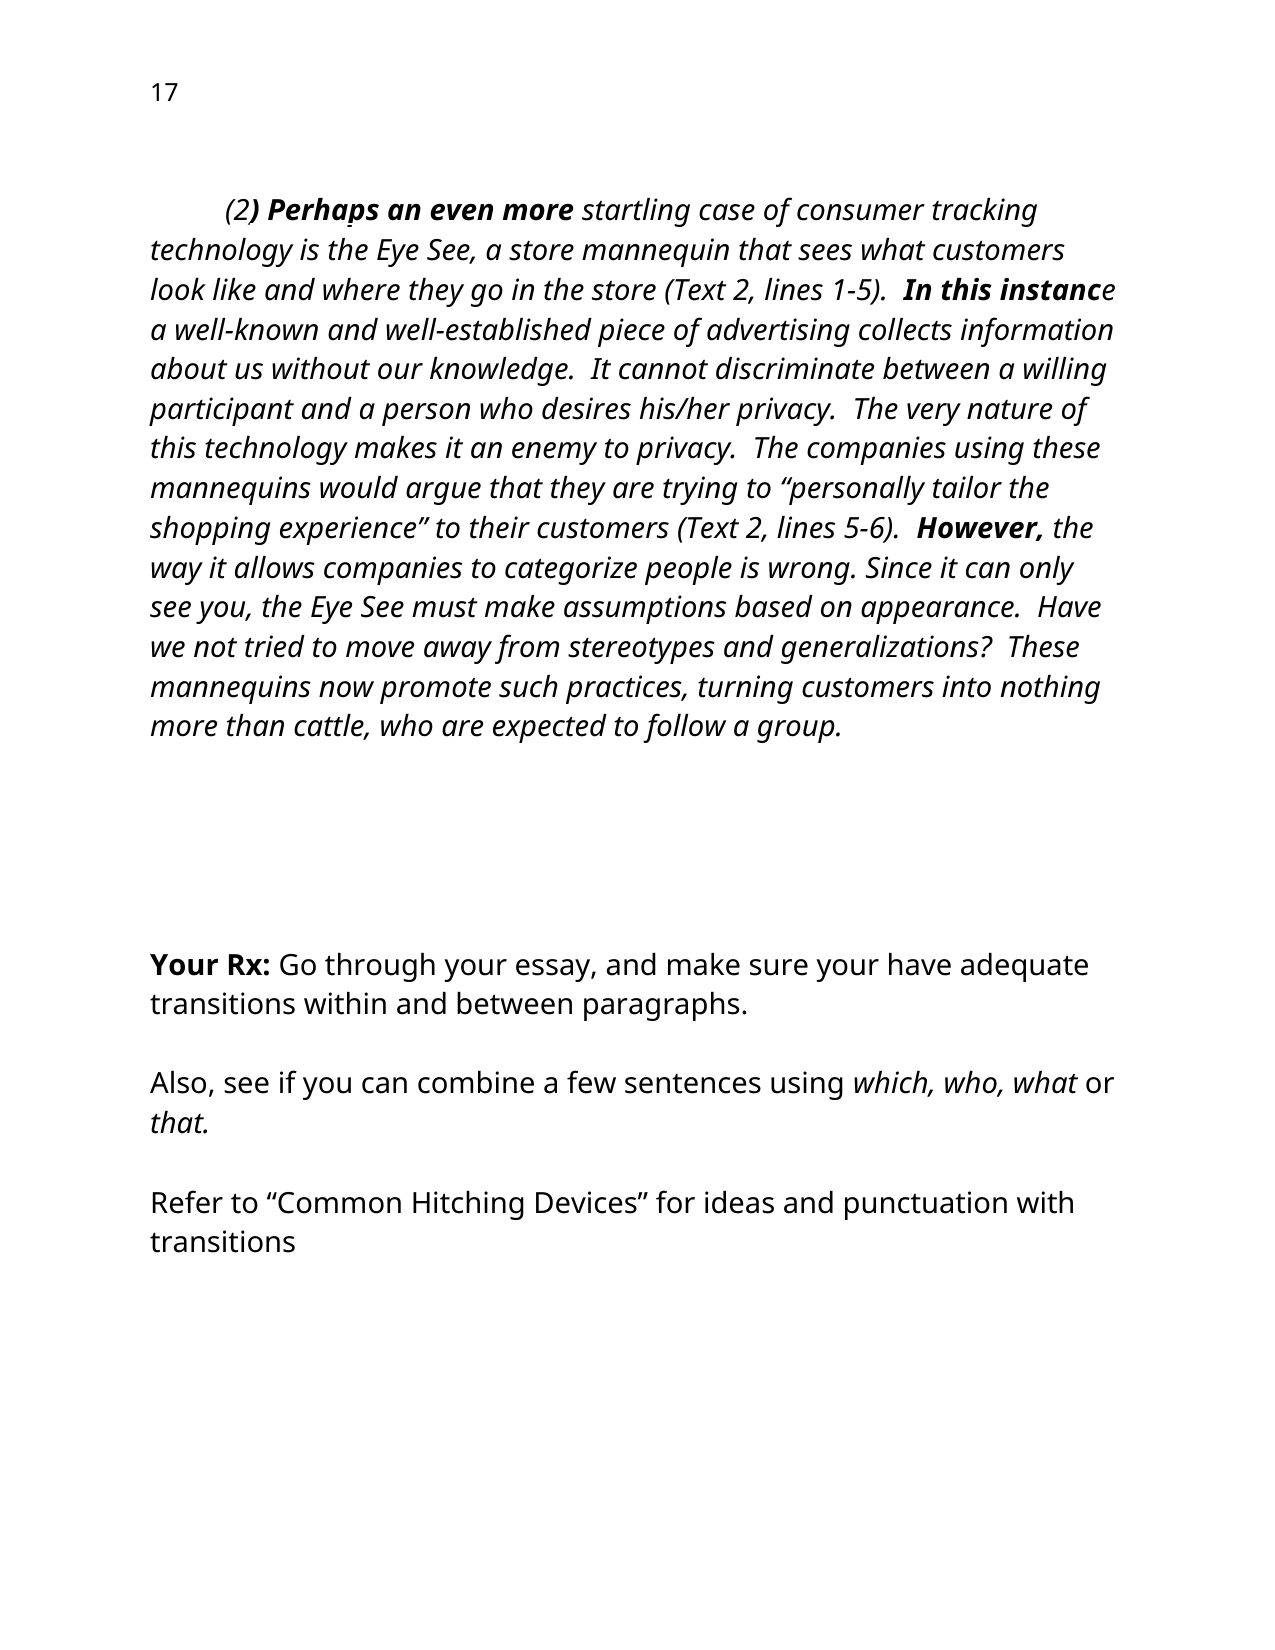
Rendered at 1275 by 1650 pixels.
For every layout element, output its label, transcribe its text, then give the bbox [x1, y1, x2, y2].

text (2) Perhaps an even more startling case of consumer tracking technology is the Eye See, a store mannequin that sees what customers look like and where they go in the store (Text 2, lines 1-5). In this instance a well-known and well-established piece of advertising collects information about us without our knowledge. It cannot discriminate between a willing participant and a person who desires his/her privacy. The very nature of this technology makes it an enemy to privacy. The companies using these mannequins would argue that they are trying to “personally tailor the shopping experience” to their customers (Text 2, lines 5-6). However, the way it allows companies to categorize people is wrong. Since it can only see you, the Eye See must make assumptions based on appearance. Have we not tried to move away from stereotypes and generalizations? These mannequins now promote such practices, turning customers into nothing more than cattle, who are expected to follow a group. [150, 190, 1125, 745]
text Also, see if you can combine a few sentences using which, who, what or that. [150, 1063, 1125, 1142]
text Refer to “Common Hitching Devices” for ideas and punctuation with transitions [150, 1182, 1125, 1261]
text Your Rx: Go through your essay, and make sure your have adequate transitions within and between paragraphs. [150, 944, 1125, 1023]
